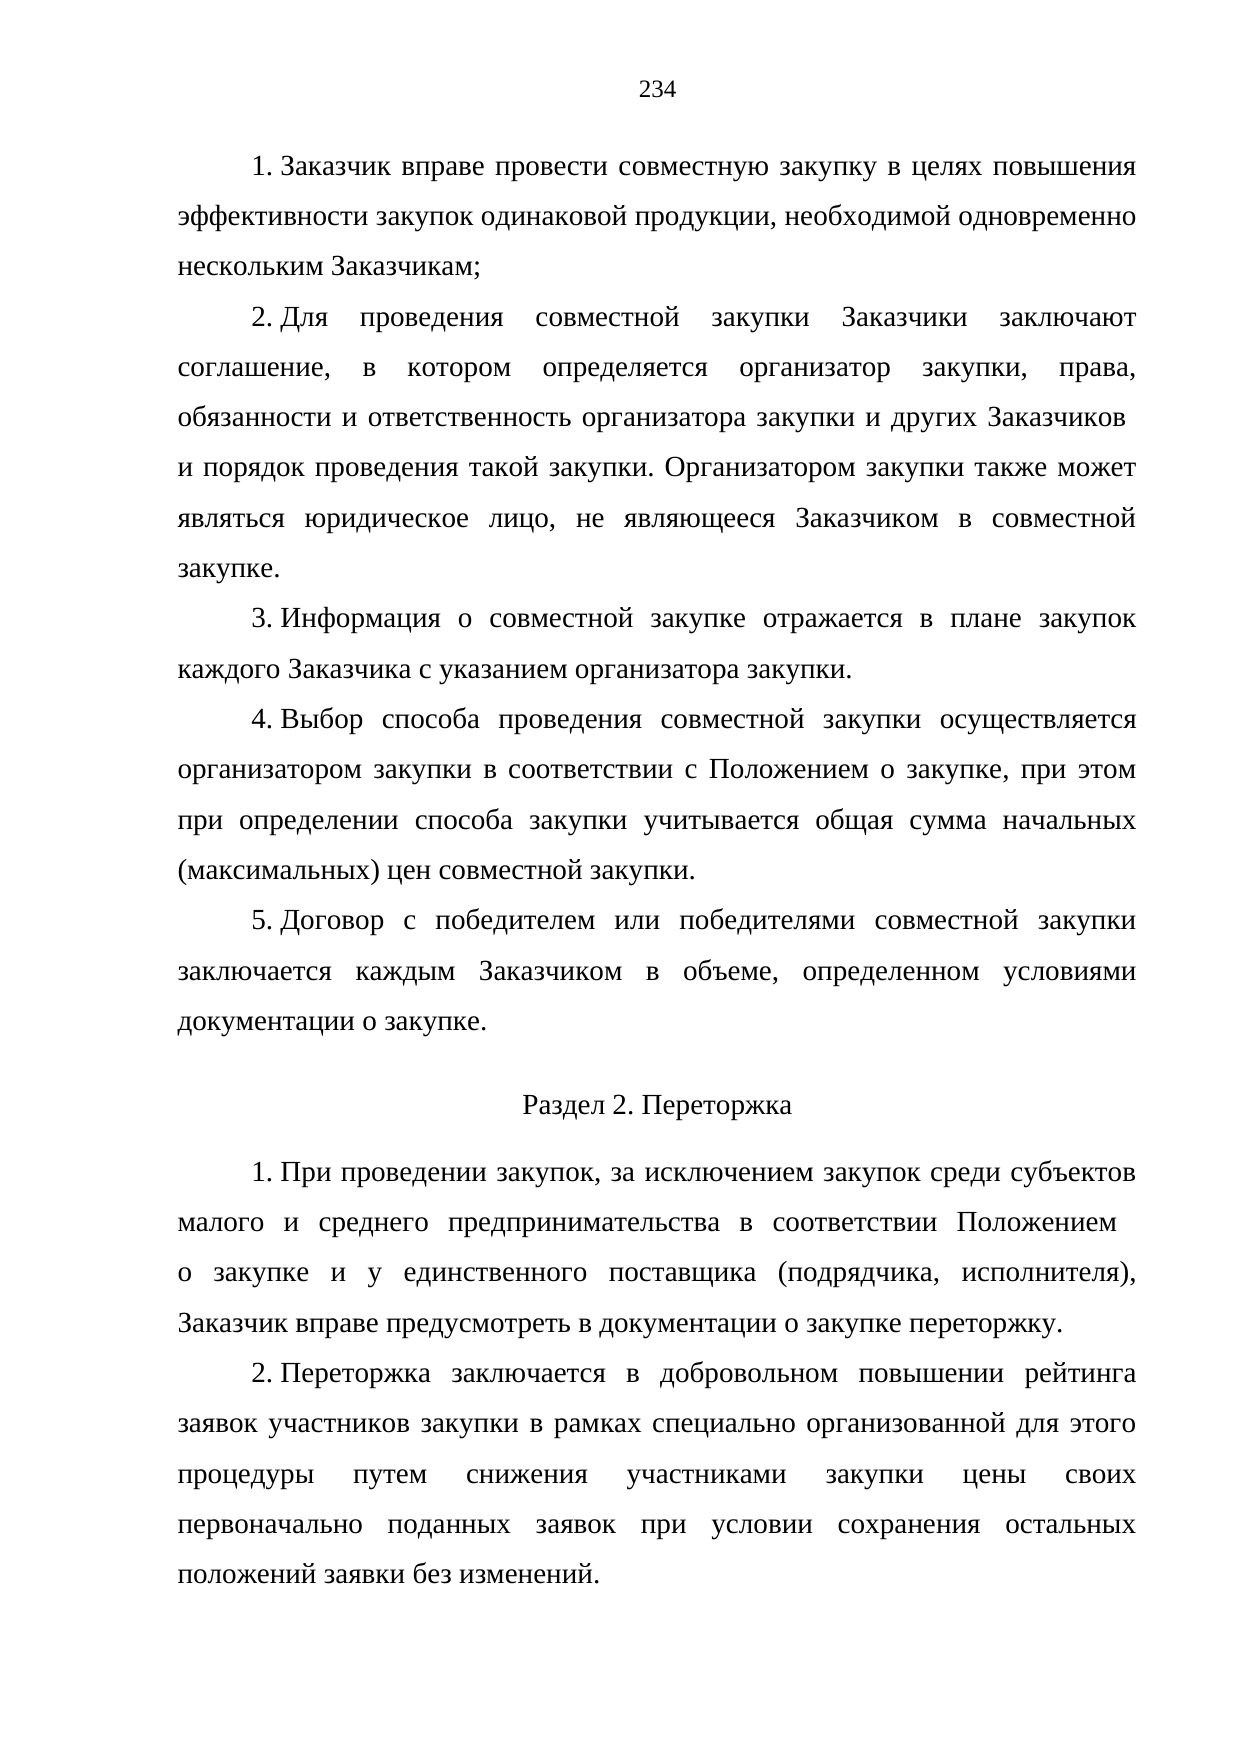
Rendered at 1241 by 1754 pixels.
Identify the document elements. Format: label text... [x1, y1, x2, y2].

text 5. Договор с победителем или победителями совместной закупки заключается каждым Заказчиком в объеме, определенном условиями документации о закупке. [177, 902, 1137, 1037]
text Раздел 2. Переторжка [177, 1087, 1137, 1120]
text 1. При проведении закупок, за исключением закупок среди субъектов малого и среднего предпринимательства в соответствии Положением о закупке и у единственного поставщика (подрядчика, исполнителя), Заказчик вправе предусмотреть в документации о закупке переторжку. [177, 1154, 1137, 1338]
text 1. Заказчик вправе провести совместную закупку в целях повышения эффективности закупок одинаковой продукции, необходимой одновременно нескольким Заказчикам; [177, 148, 1137, 282]
text 2. Для проведения совместной закупки Заказчики заключают соглашение, в котором определяется организатор закупки, права, обязанности и ответственность организатора закупки и других Заказчиков и порядок проведения такой закупки. Организатором закупки также может являться юридическое лицо, не являющееся Заказчиком в совместной закупке. [177, 299, 1137, 584]
text 3. Информация о совместной закупке отражается в плане закупок каждого Заказчика с указанием организатора закупки. [177, 601, 1137, 684]
text 4. Выбор способа проведения совместной закупки осуществляется организатором закупки в соответствии с Положением о закупке, при этом при определении способа закупки учитывается общая сумма начальных (максимальных) цен совместной закупки. [177, 701, 1137, 886]
text 2. Переторжка заключается в добровольном повышении рейтинга заявок участников закупки в рамках специально организованной для этого процедуры путем снижения участниками закупки цены своих первоначально поданных заявок при условии сохранения остальных положений заявки без изменений. [177, 1355, 1137, 1590]
